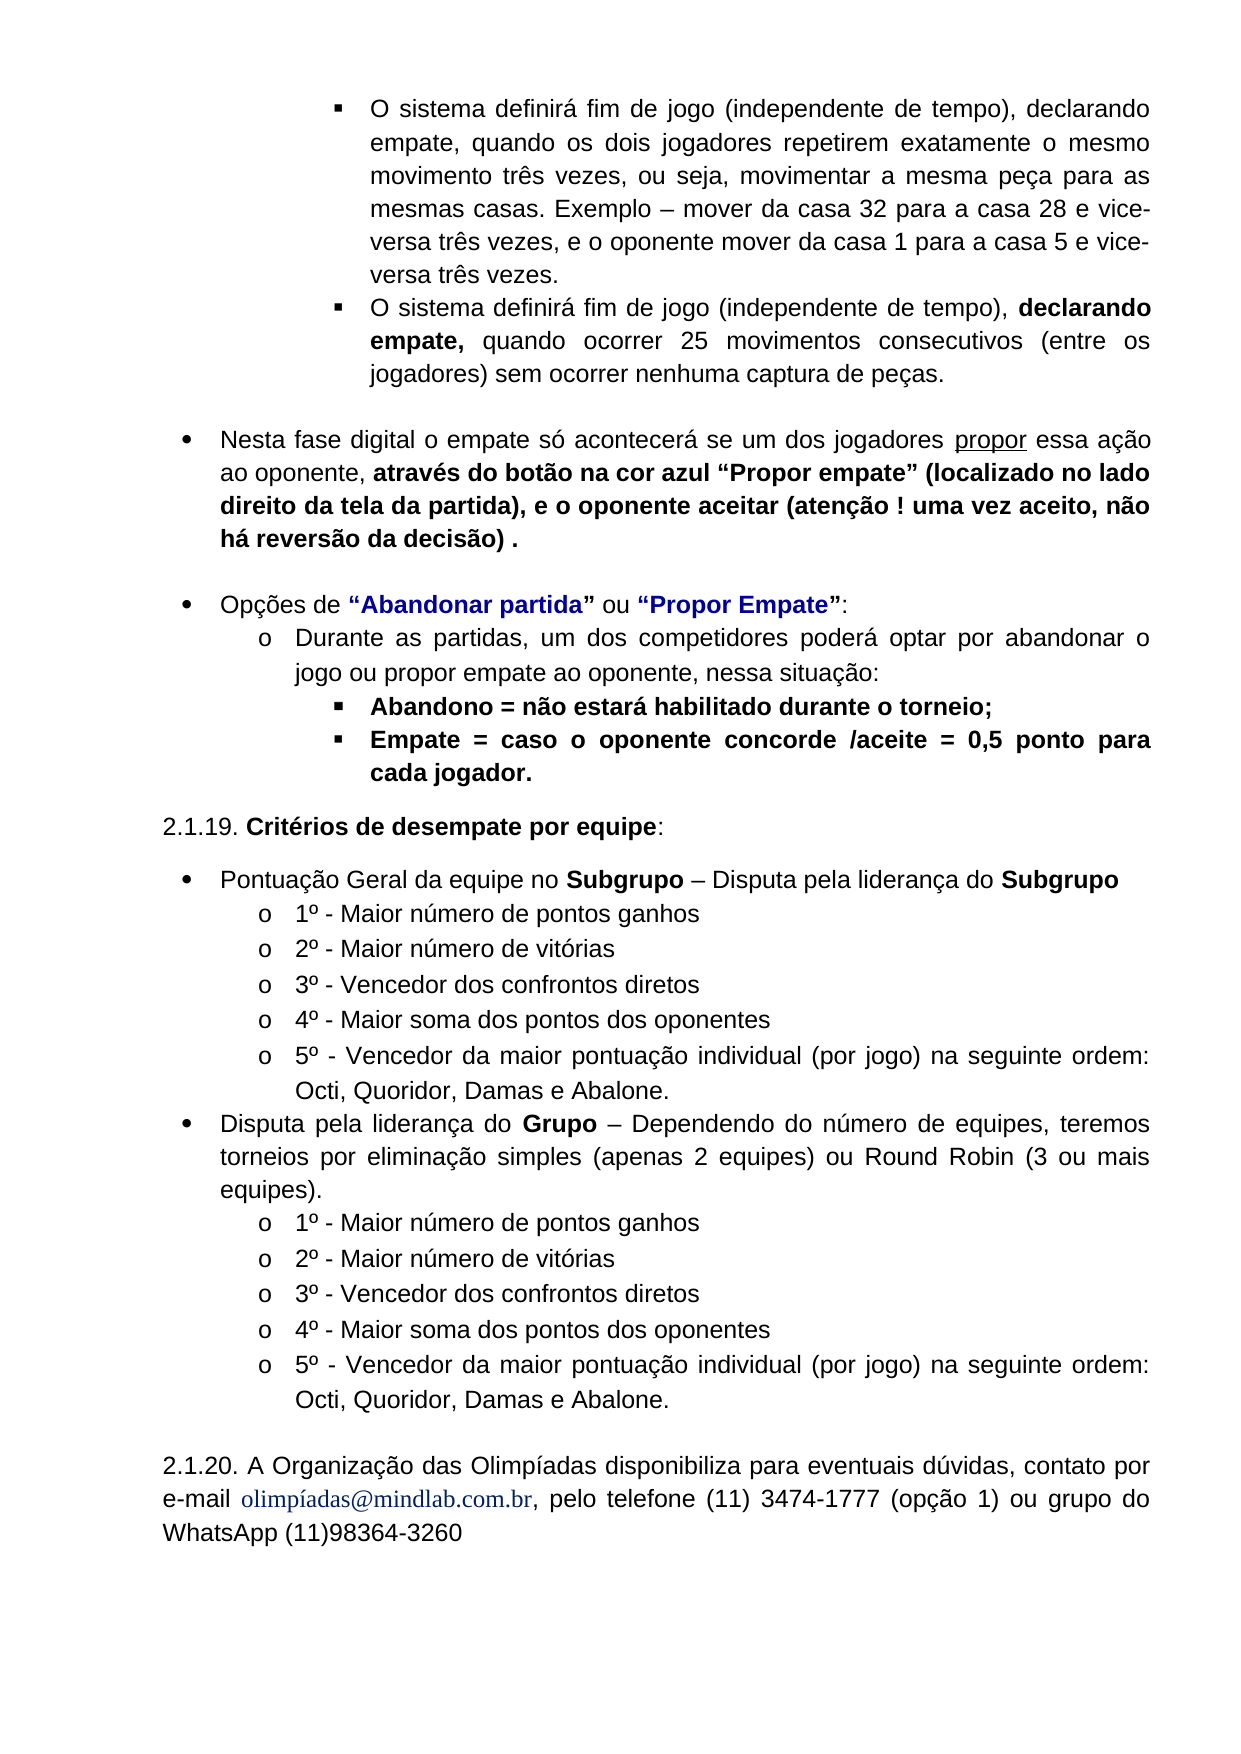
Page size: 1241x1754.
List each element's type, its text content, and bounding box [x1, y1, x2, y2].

list Durante as partidas, um dos competidores poderá optar por abandonar o jogo ou propor empate ao oponente, nessa situação: [257, 623, 1152, 687]
list 3º - Vencedor dos confrontos diretos [257, 969, 1152, 1001]
list Empate = caso o oponente concorde /aceite = 0,5 ponto para cada jogador. [332, 724, 1152, 786]
list O sistema definirá fim de jogo (independente de tempo), declarando empate, quando ocorrer 25 movimentos consecutivos (entre os jogadores) sem ocorrer nenhuma captura de peças. [332, 293, 1152, 388]
list 3º - Vencedor dos confrontos diretos [257, 1279, 1152, 1310]
list Nesta fase digital o empate só acontecerá se um dos jogadores propor essa ação ao oponente, através do botão na cor azul “Propor empate” (localizado no lado direito da tela da partida), e o oponente aceitar (atenção ! uma vez aceito, não há reversão da decisão) . [182, 425, 1152, 553]
list 1º - Maior número de pontos ganhos [257, 898, 1152, 929]
list 1º - Maior número de pontos ganhos [257, 1208, 1152, 1239]
list 2º - Maior número de vitórias [257, 934, 1152, 965]
list Disputa pela liderança do Grupo – Dependendo do número de equipes, teremos torneios por eliminação simples (apenas 2 equipes) ou Round Robin (3 ou mais equipes). [182, 1109, 1152, 1204]
list 4º - Maior soma dos pontos dos oponentes [257, 1005, 1152, 1036]
list Opções de “Abandonar partida” ou “Propor Empate”: [182, 590, 1152, 619]
list 4º - Maior soma dos pontos dos oponentes [257, 1314, 1152, 1346]
list 5º - Vencedor da maior pontuação individual (por jogo) na seguinte ordem: Octi, Quoridor, Damas e Abalone. [257, 1350, 1152, 1414]
list Abandono = não estará habilitado durante o torneio; [332, 691, 1152, 720]
text 2.1.19. Critérios de desempate por equipe: [162, 812, 1152, 840]
list 2º - Maior número de vitórias [257, 1243, 1152, 1274]
list 5º - Vencedor da maior pontuação individual (por jogo) na seguinte ordem: Octi, Quoridor, Damas e Abalone. [257, 1041, 1152, 1104]
list O sistema definirá fim de jogo (independente de tempo), declarando empate, quando os dois jogadores repetirem exatamente o mesmo movimento três vezes, ou seja, movimentar a mesma peça para as mesmas casas. Exemplo – mover da casa 32 para a casa 28 e vice-versa três vezes, e o oponente mover da casa 1 para a casa 5 e vice-versa três vezes. [332, 94, 1152, 288]
list Pontuação Geral da equipe no Subgrupo – Disputa pela liderança do Subgrupo [182, 865, 1152, 894]
text 2.1.20. A Organização das Olimpíadas disponibiliza para eventuais dúvidas, contato por e-mail olimpíadas@mindlab.com.br, pelo telefone (11) 3474-1777 (opção 1) ou grupo do WhatsApp (11)98364-3260 [162, 1451, 1152, 1546]
